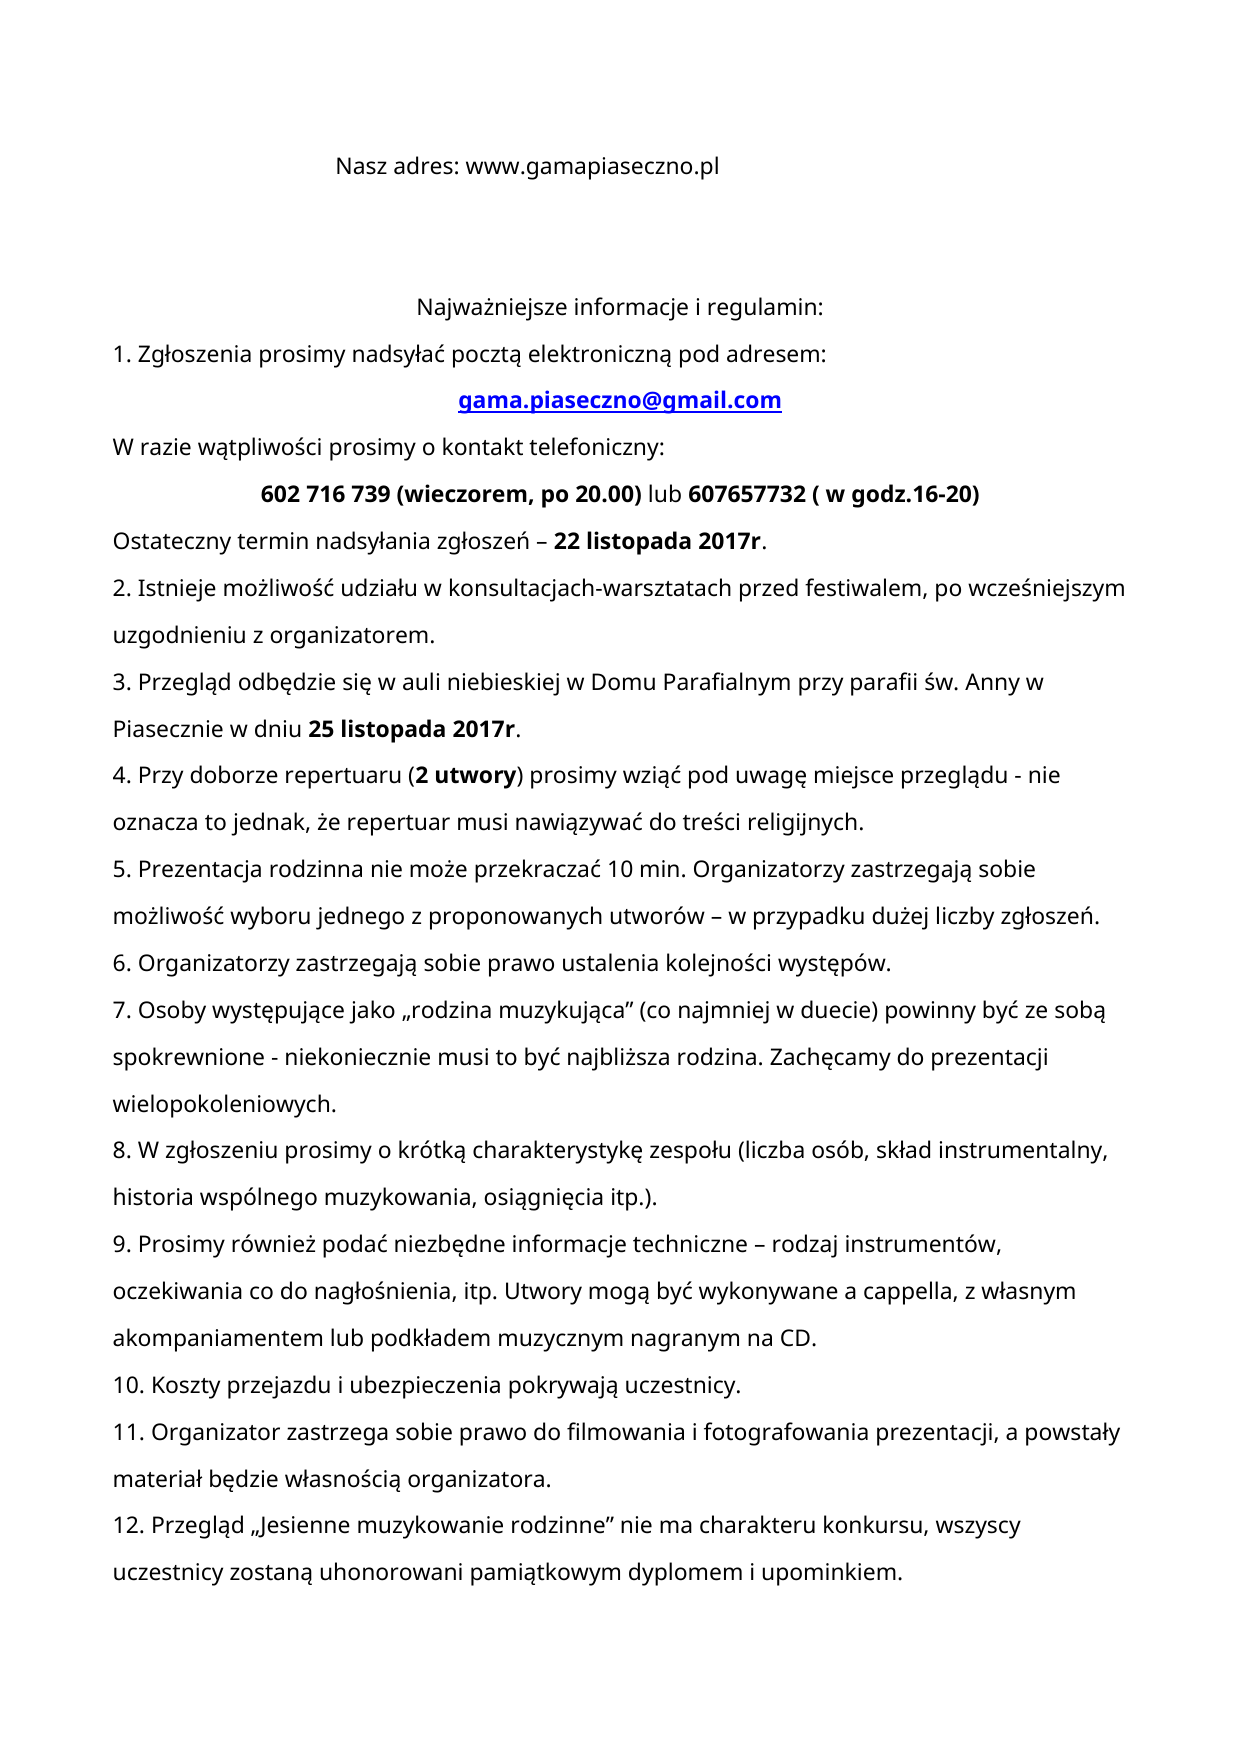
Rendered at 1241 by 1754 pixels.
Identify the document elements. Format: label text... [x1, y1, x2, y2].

text 12. Przegląd „Jesienne muzykowanie rodzinne” nie ma charakteru konkursu, wszyscy uczestnicy zostaną uhonorowani pamiątkowym dyplomem i upominkiem. [112, 1509, 1128, 1587]
text 11. Organizator zastrzega sobie prawo do filmowania i fotografowania prezentacji, a powstały materiał będzie własnością organizatora. [112, 1416, 1128, 1494]
text Najważniejsze informacje i regulamin: [112, 291, 1128, 322]
text Ostateczny termin nadsyłania zgłoszeń – 22 listopada 2017r. [112, 525, 1128, 556]
text 7. Osoby występujące jako „rodzina muzykująca” (co najmniej w duecie) powinny być ze sobą spokrewnione - niekoniecznie musi to być najbliższa rodzina. Zachęcamy do prezentacji wielopokoleniowych. [112, 994, 1128, 1119]
text 10. Koszty przejazdu i ubezpieczenia pokrywają uczestnicy. [112, 1369, 1128, 1400]
text W razie wątpliwości prosimy o kontakt telefoniczny: [112, 431, 1128, 462]
text 3. Przegląd odbędzie się w auli niebieskiej w Domu Parafialnym przy parafii św. Anny w Piasecznie w dniu 25 listopada 2017r. [112, 666, 1128, 744]
text 1. Zgłoszenia prosimy nadsyłać pocztą elektroniczną pod adresem: [112, 337, 1128, 369]
text Nasz adres: www.gamapiaseczno.pl [112, 150, 1128, 181]
text 8. W zgłoszeniu prosimy o krótką charakterystykę zespołu (liczba osób, skład instrumentalny, historia wspólnego muzykowania, osiągnięcia itp.). [112, 1134, 1128, 1212]
text gama.piaseczno@gmail.com [112, 384, 1128, 416]
text 2. Istnieje możliwość udziału w konsultacjach-warsztatach przed festiwalem, po wcześniejszym uzgodnieniu z organizatorem. [112, 572, 1128, 650]
text 9. Prosimy również podać niezbędne informacje techniczne – rodzaj instrumentów, oczekiwania co do nagłośnienia, itp. Utwory mogą być wykonywane a cappella, z własnym akompaniamentem lub podkładem muzycznym nagranym na CD. [112, 1228, 1128, 1353]
text 4. Przy doborze repertuaru (2 utwory) prosimy wziąć pod uwagę miejsce przeglądu - nie oznacza to jednak, że repertuar musi nawiązywać do treści religijnych. [112, 759, 1128, 837]
text 5. Prezentacja rodzinna nie może przekraczać 10 min. Organizatorzy zastrzegają sobie możliwość wyboru jednego z proponowanych utworów – w przypadku dużej liczby zgłoszeń. [112, 853, 1128, 931]
text 6. Organizatorzy zastrzegają sobie prawo ustalenia kolejności występów. [112, 947, 1128, 978]
text 602 716 739 (wieczorem, po 20.00) lub 607657732 ( w godz.16-20) [112, 478, 1128, 509]
